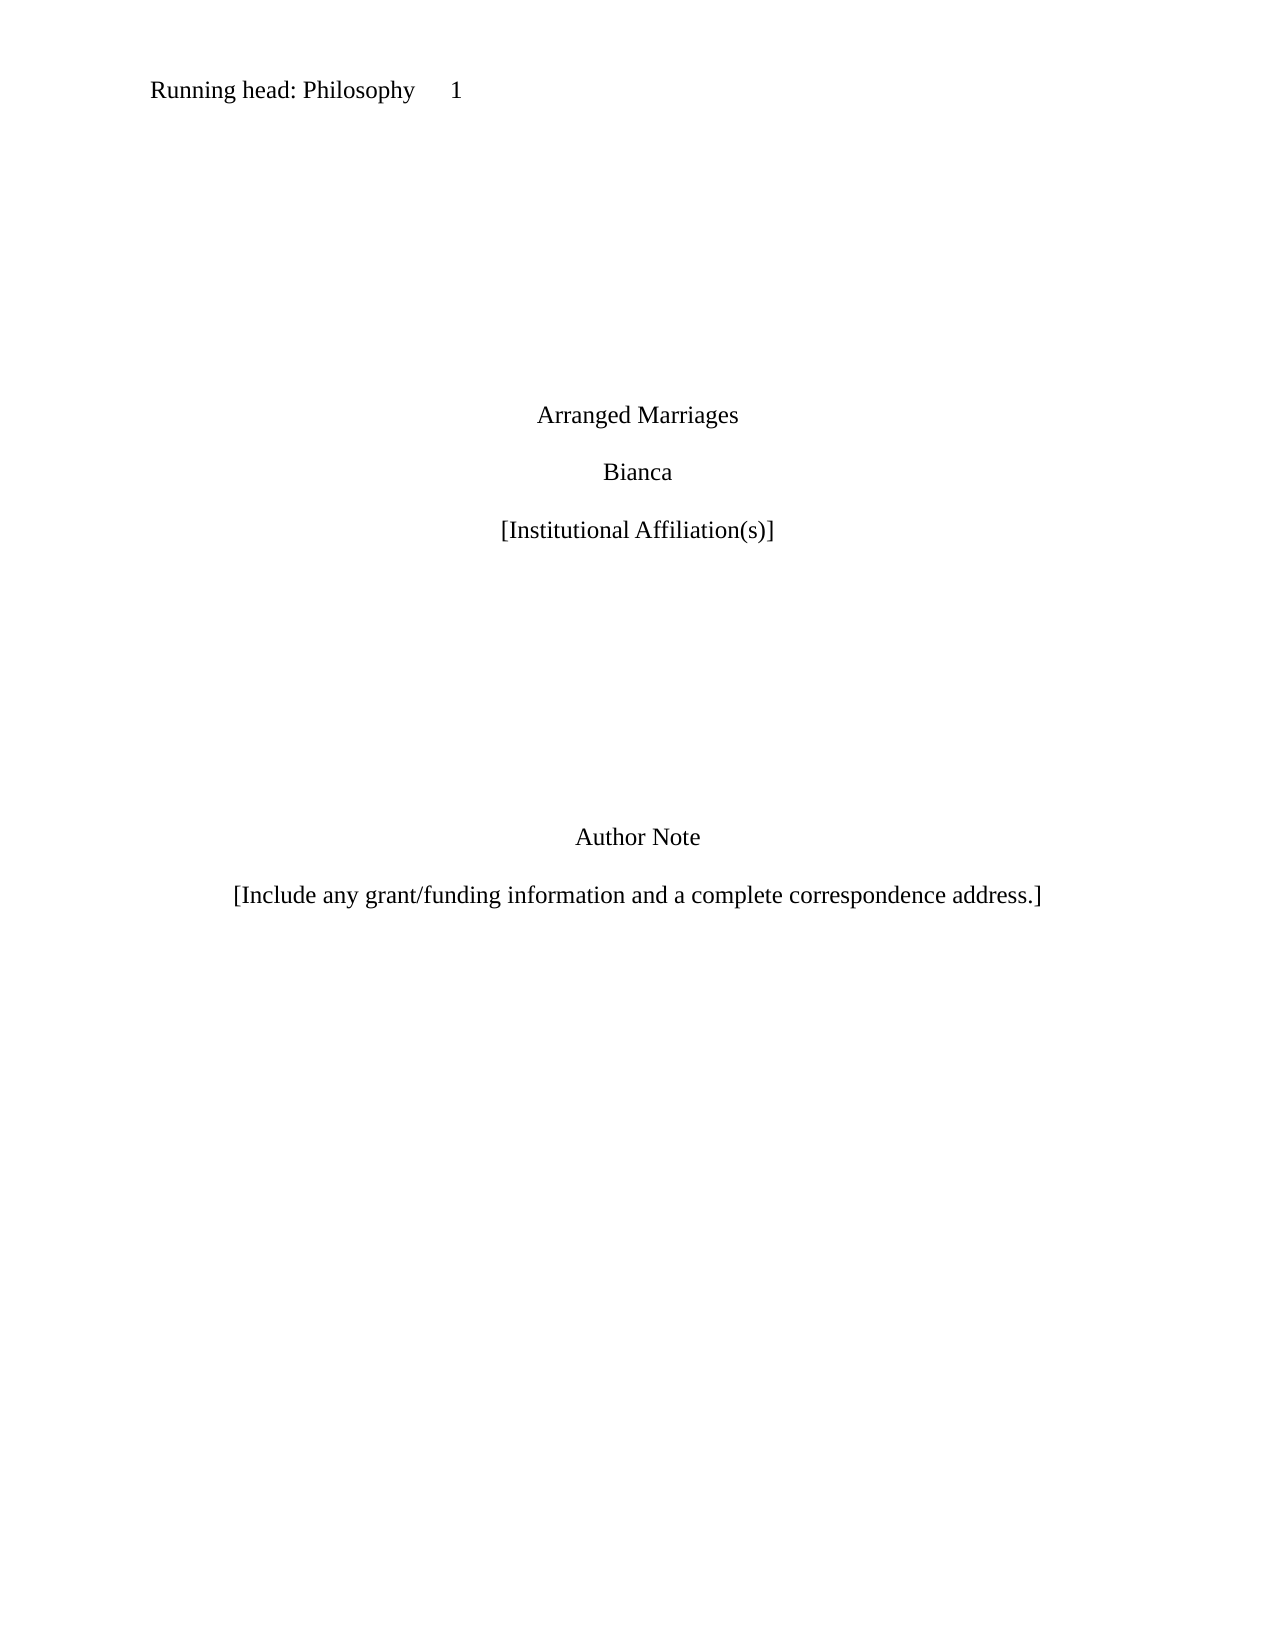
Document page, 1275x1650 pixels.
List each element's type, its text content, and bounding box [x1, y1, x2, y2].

title Bianca [150, 457, 1125, 486]
